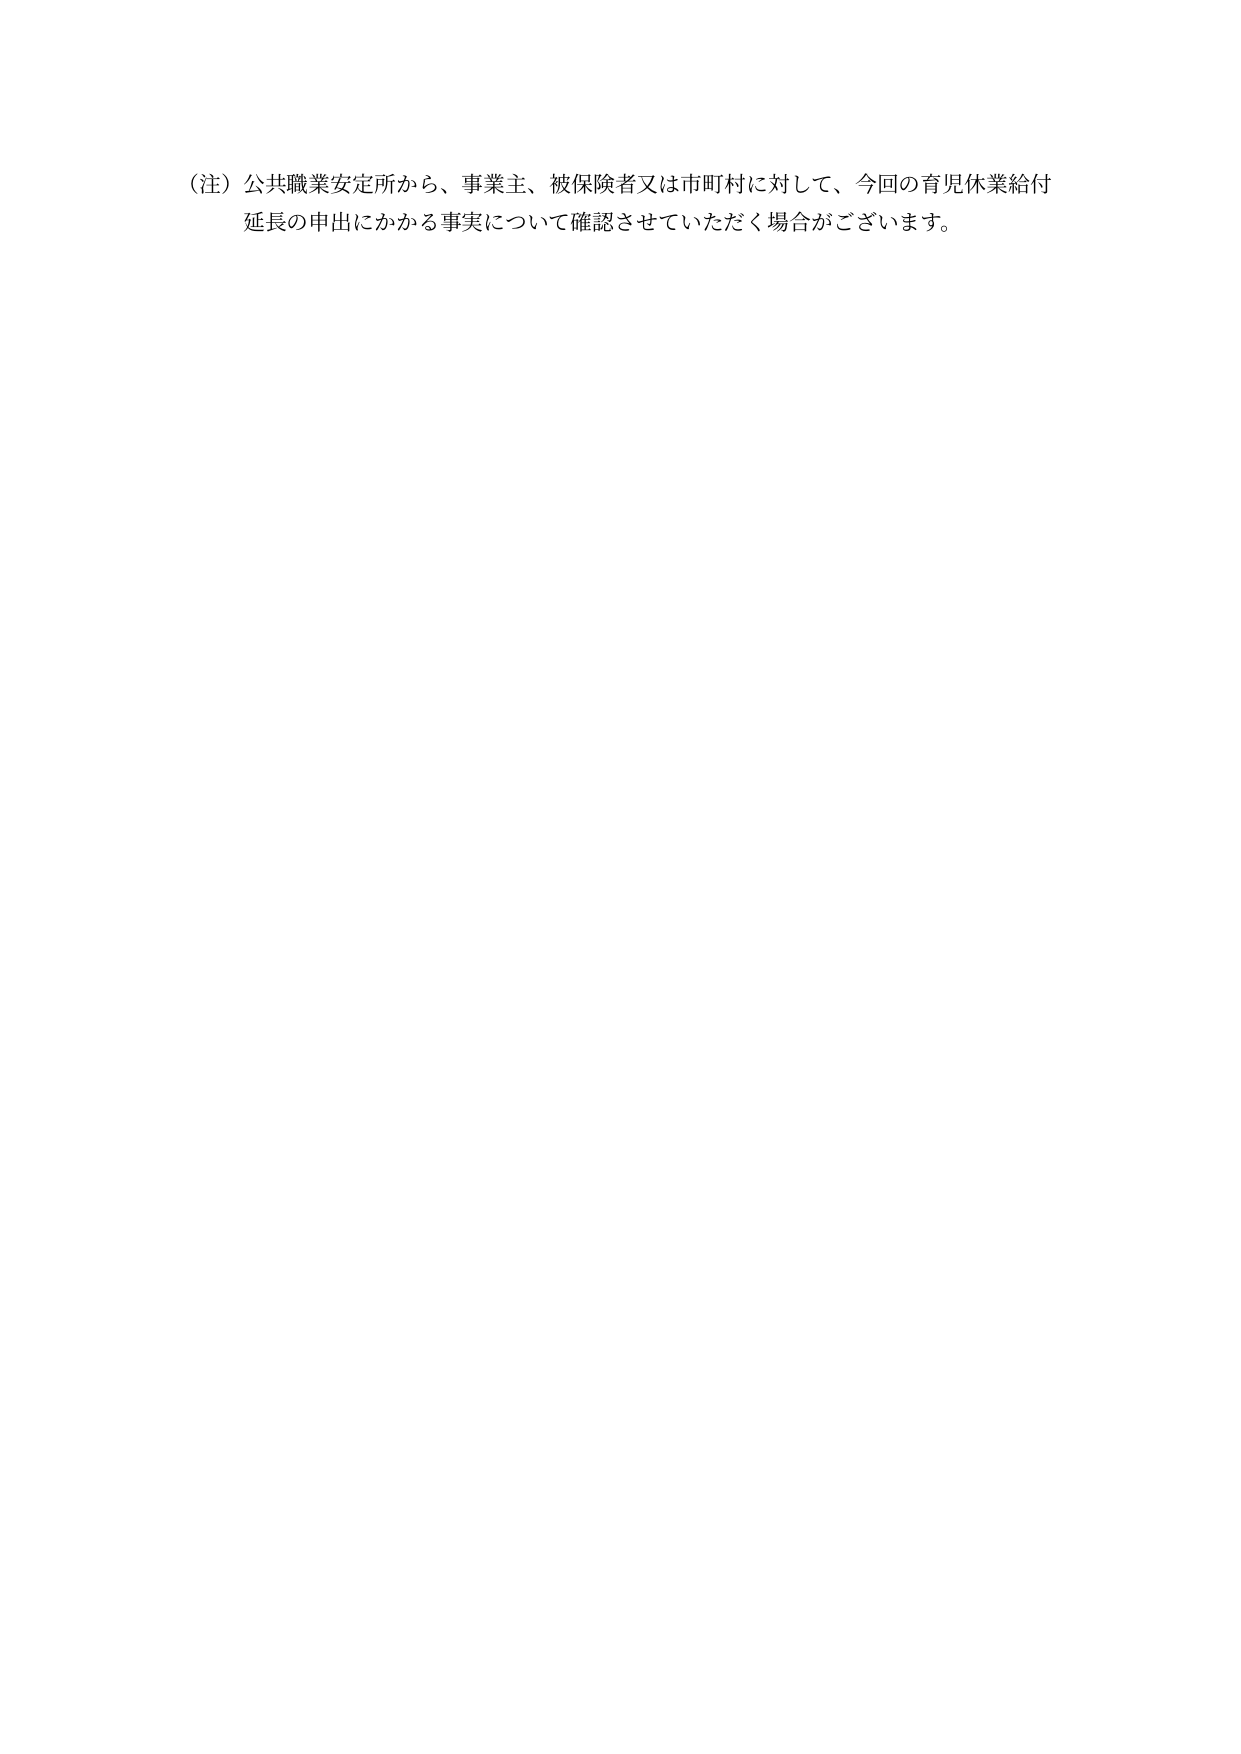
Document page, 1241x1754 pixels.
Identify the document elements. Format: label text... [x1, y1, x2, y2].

text （注）公共職業安定所から、事業主、被保険者又は市町村に対して、今回の育児休業給付延長の申出にかかる事実について確認させていただく場合がございます。 [177, 164, 1063, 239]
